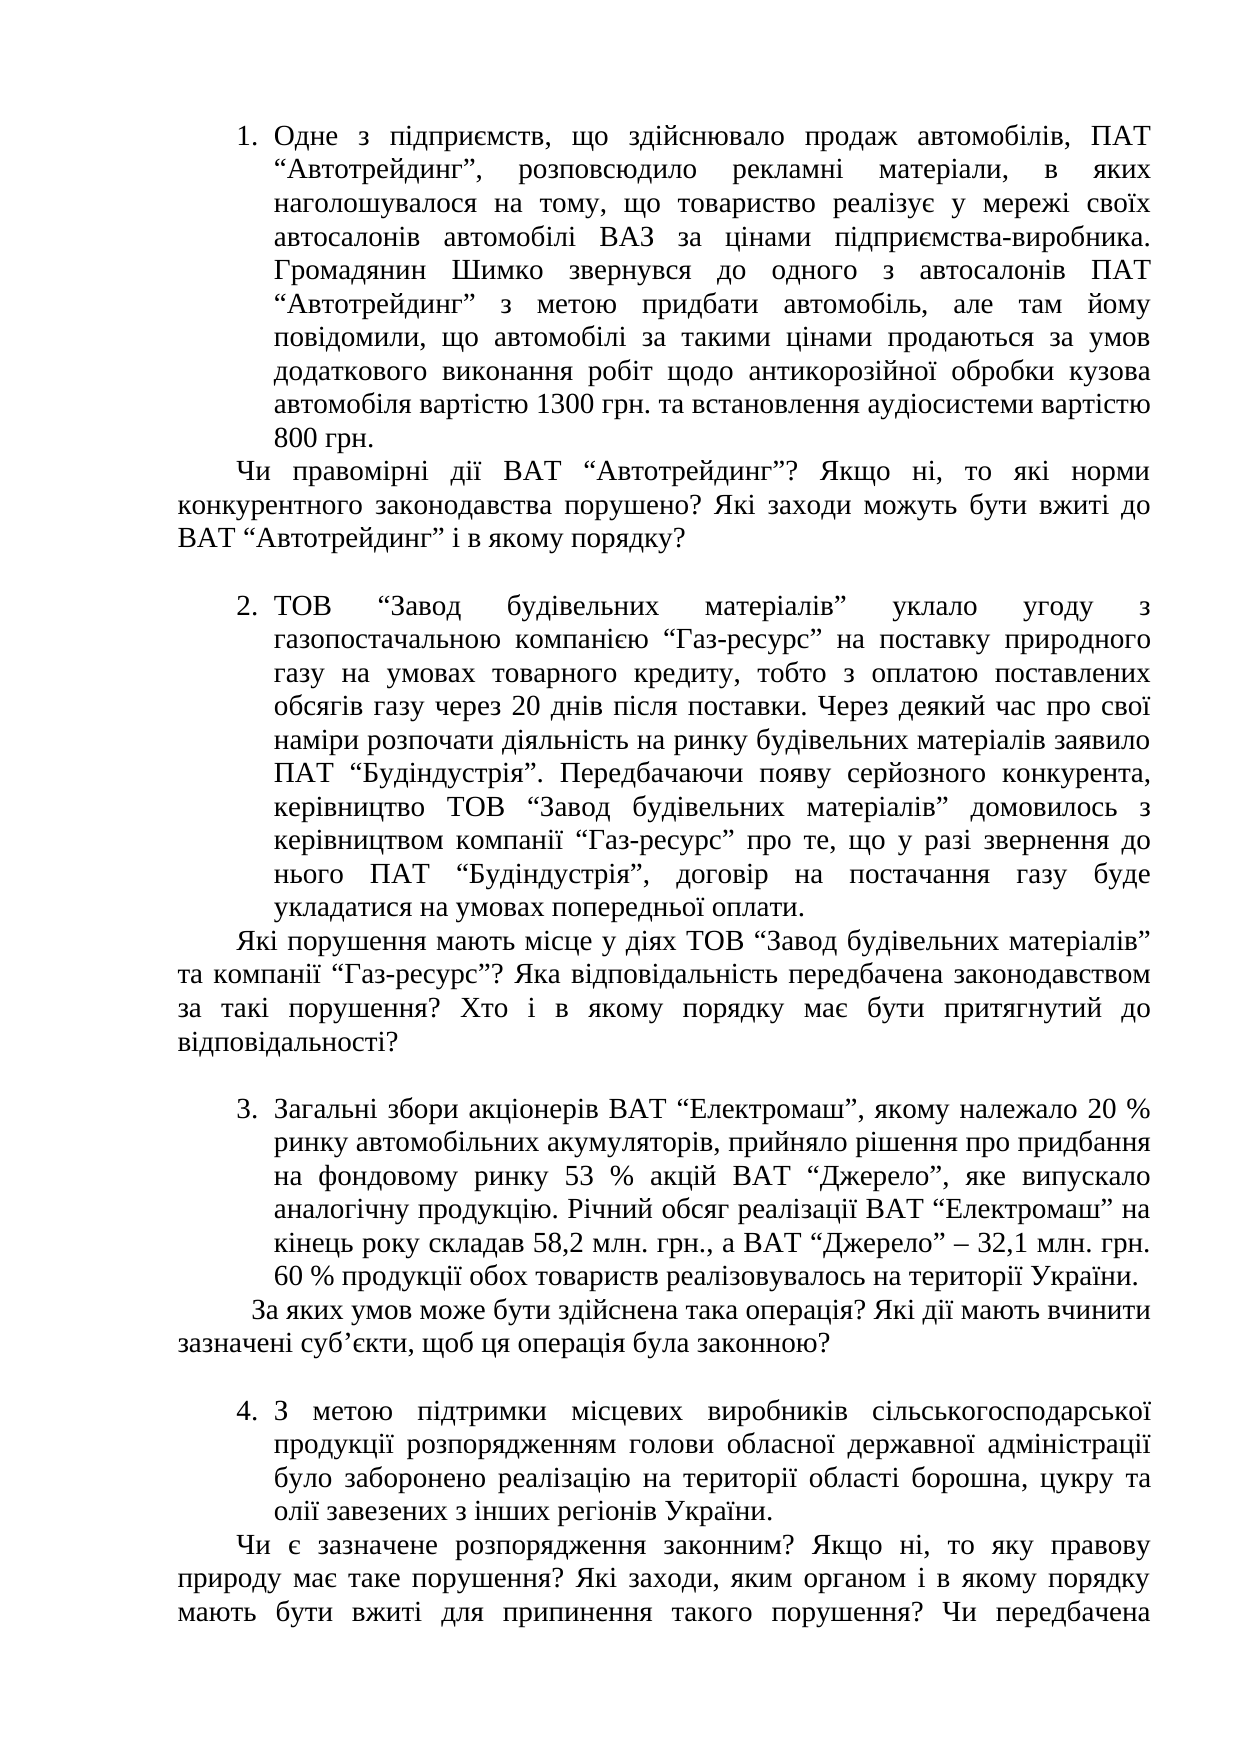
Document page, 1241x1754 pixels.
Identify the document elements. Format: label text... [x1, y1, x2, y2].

text Які порушення мають місце у діях ТОВ “Завод будівельних матеріалів” та компанії “Газ-ресурс”? Яка відповідальність передбачена законодавством за такі порушення? Хто і в якому порядку має бути притягнутий до відповідальності? [177, 923, 1152, 1057]
list Загальні збори акціонерів ВАТ “Електромаш”, якому належало 20 % ринку автомобільних акумуляторів, прийняло рішення про придбання на фондовому ринку 53 % акцій ВАТ “Джерело”, яке випускало аналогічну продукцію. Річний обсяг реалізації ВАТ “Електромаш” на кінець року складав 58,2 млн. грн., а ВАТ “Джерело” – 32,1 млн. грн. 60 % продукції обох товариств реалізовувалось на території України. [236, 1091, 1152, 1292]
text Чи правомірні дії ВАТ “Автотрейдинг”? Якщо ні, то які норми конкурентного законодавства порушено? Які заходи можуть бути вжиті до ВАТ “Автотрейдинг” і в якому порядку? [177, 453, 1152, 554]
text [177, 1527, 1152, 1627]
list З метою підтримки місцевих виробників сільськогосподарської продукції розпорядженням голови обласної державної адміністрації було заборонено реалізацію на території області борошна, цукру та олії завезених з інших регіонів України. [236, 1393, 1152, 1527]
list ТОВ “Завод будівельних матеріалів” уклало угоду з газопостачальною компанією “Газ-ресурс” на поставку природного газу на умовах товарного кредиту, тобто з оплатою поставлених обсягів газу через 20 днів після поставки. Через деякий час про свої наміри розпочати діяльність на ринку будівельних матеріалів заявило ПАТ “Будіндустрія”. Передбачаючи появу серйозного конкурента, керівництво ТОВ “Завод будівельних матеріалів” домовилось з керівництвом компанії “Газ-ресурс” про те, що у разі звернення до нього ПАТ “Будіндустрія”, договір на постачання газу буде укладатися на умовах попередньої оплати. [236, 588, 1152, 923]
text За яких умов може бути здійснена така операція? Які дії мають вчинити зазначені суб’єкти, щоб ця операція була законною? [177, 1292, 1152, 1359]
list Одне з підприємств, що здійснювало продаж автомобілів, ПАТ “Автотрейдинг”, розповсюдило рекламні матеріали, в яких наголошувалося на тому, що товариство реалізує у мережі своїх автосалонів автомобілі ВАЗ за цінами підприємства-виробника. Громадянин Шимко звернувся до одного з автосалонів ПАТ “Автотрейдинг” з метою придбати автомобіль, але там йому повідомили, що автомобілі за такими цінами продаються за умов додаткового виконання робіт щодо антикорозійної обробки кузова автомобіля вартістю 1300 грн. та встановлення аудіосистеми вартістю 800 грн. [236, 118, 1152, 453]
